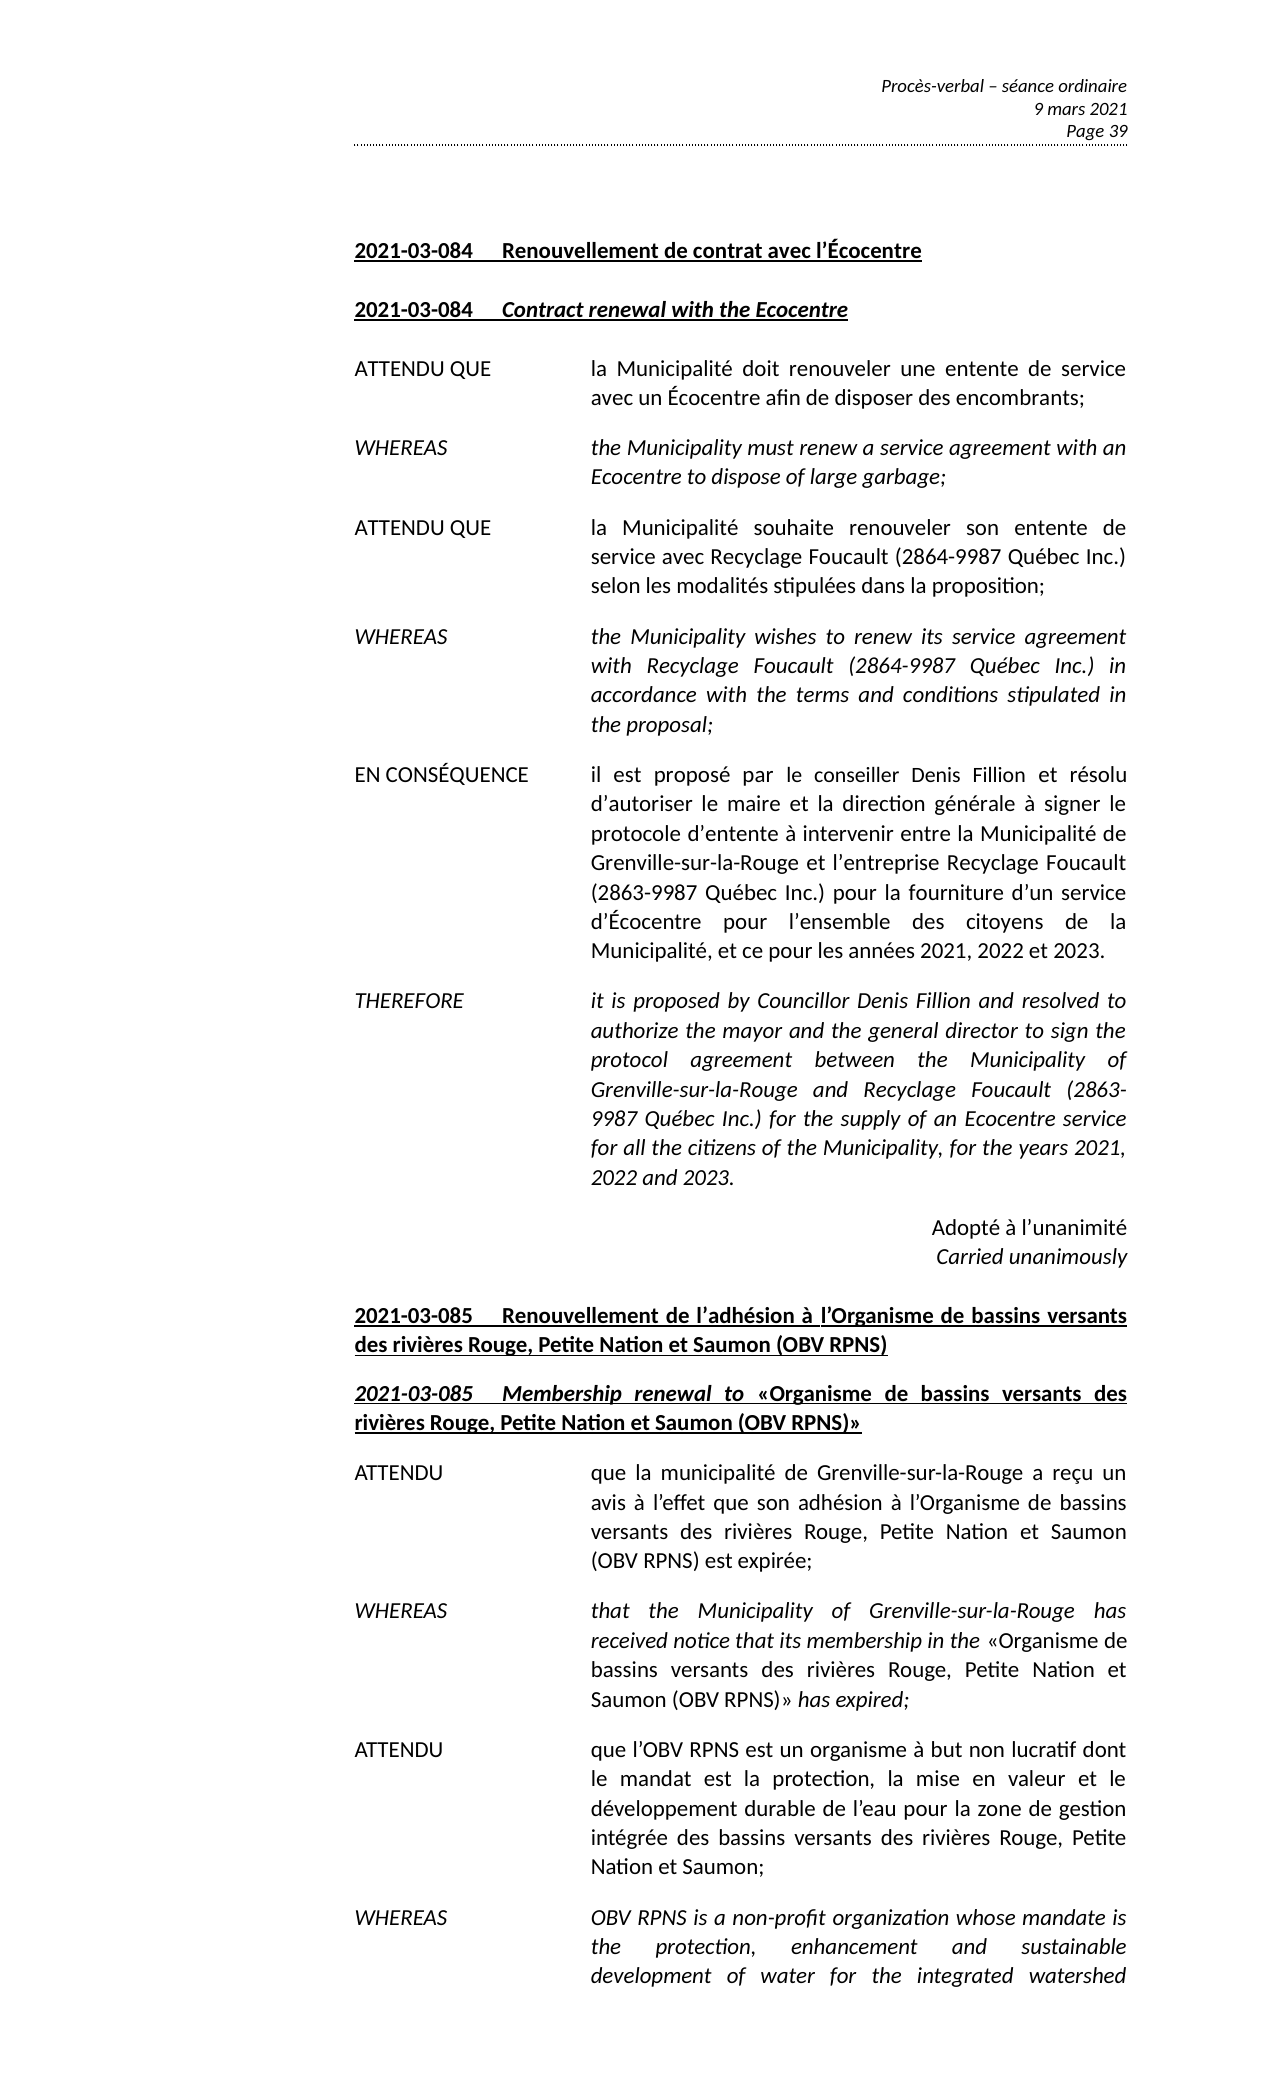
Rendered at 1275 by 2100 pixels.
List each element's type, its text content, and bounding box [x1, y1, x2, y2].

text ATTENDU que la municipalité de Grenville-sur-la-Rouge a reçu un avis à l’effet que son adhésion à l’Organisme de bassins versants des rivières Rouge, Petite Nation et Saumon (OBV RPNS) est expirée; [354, 1458, 1127, 1574]
text WHEREAS the Municipality wishes to renew its service agreement with Recyclage Foucault (2864-9987 Québec Inc.) in accordance with the terms and conditions stipulated in the proposal; [354, 622, 1127, 738]
text 2021-03-085 Renouvellement de l’adhésion à l’Organisme de bassins versants des rivières Rouge, Petite Nation et Saumon (OBV RPNS) [354, 1326, 1127, 1359]
text 2021-03-084 Renouvellement de contrat avec l’Écocentre [354, 236, 1127, 264]
text Adopté à l’unanimité [354, 1213, 1127, 1241]
text 2021-03-085 Renouvellement de l’adhésion à l’Organisme de bassins versants des rivières Rouge, Petite Nation et Saumon (OBV RPNS) [354, 1301, 1127, 1325]
text WHEREAS that the Municipality of Grenville-sur-la-Rouge has received notice that its membership in the «Organisme de bassins versants des rivières Rouge, Petite Nation et Saumon (OBV RPNS)» has expired; [354, 1597, 1127, 1713]
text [354, 1903, 1127, 1989]
text Carried unanimously [354, 1242, 1127, 1271]
text THEREFORE it is proposed by Councillor Denis Fillion and resolved to authorize the mayor and the general director to sign the protocol agreement between the Municipality of Grenville-sur-la-Rouge and Recyclage Foucault (2863-9987 Québec Inc.) for the supply of an Ecocentre service for all the citizens of the Municipality, for the years 2021, 2022 and 2023. [354, 987, 1127, 1191]
text ATTENDU QUE la Municipalité souhaite renouveler son entente de service avec Recyclage Foucault (2864-9987 Québec Inc.) selon les modalités stipulées dans la proposition; [354, 513, 1127, 600]
text ATTENDU que l’OBV RPNS est un organisme à but non lucratif dont le mandat est la protection, la mise en valeur et le développement durable de l’eau pour la zone de gestion intégrée des bassins versants des rivières Rouge, Petite Nation et Saumon; [354, 1735, 1127, 1881]
text 2021-03-085 Membership renewal to «Organisme de bassins versants des rivières Rouge, Petite Nation et Saumon (OBV RPNS)» [354, 1404, 1127, 1436]
text WHEREAS the Municipality must renew a service agreement with an Ecocentre to dispose of large garbage; [354, 433, 1127, 491]
text ATTENDU QUE la Municipalité doit renouveler une entente de service avec un Écocentre afin de disposer des encombrants; [354, 354, 1127, 411]
text 2021-03-085 Membership renewal to «Organisme de bassins versants des rivières Rouge, Petite Nation et Saumon (OBV RPNS)» [354, 1379, 1127, 1403]
text EN CONSÉQUENCE il est proposé par le conseiller Denis Fillion et résolu d’autoriser le maire et la direction générale à signer le protocole d’entente à intervenir entre la Municipalité de Grenville-sur-la-Rouge et l’entreprise Recyclage Foucault (2863-9987 Québec Inc.) pour la fourniture d’un service d’Écocentre pour l’ensemble des citoyens de la Municipalité, et ce pour les années 2021, 2022 et 2023. [354, 760, 1127, 964]
text 2021-03-084 Contract renewal with the Ecocentre [354, 295, 1127, 323]
